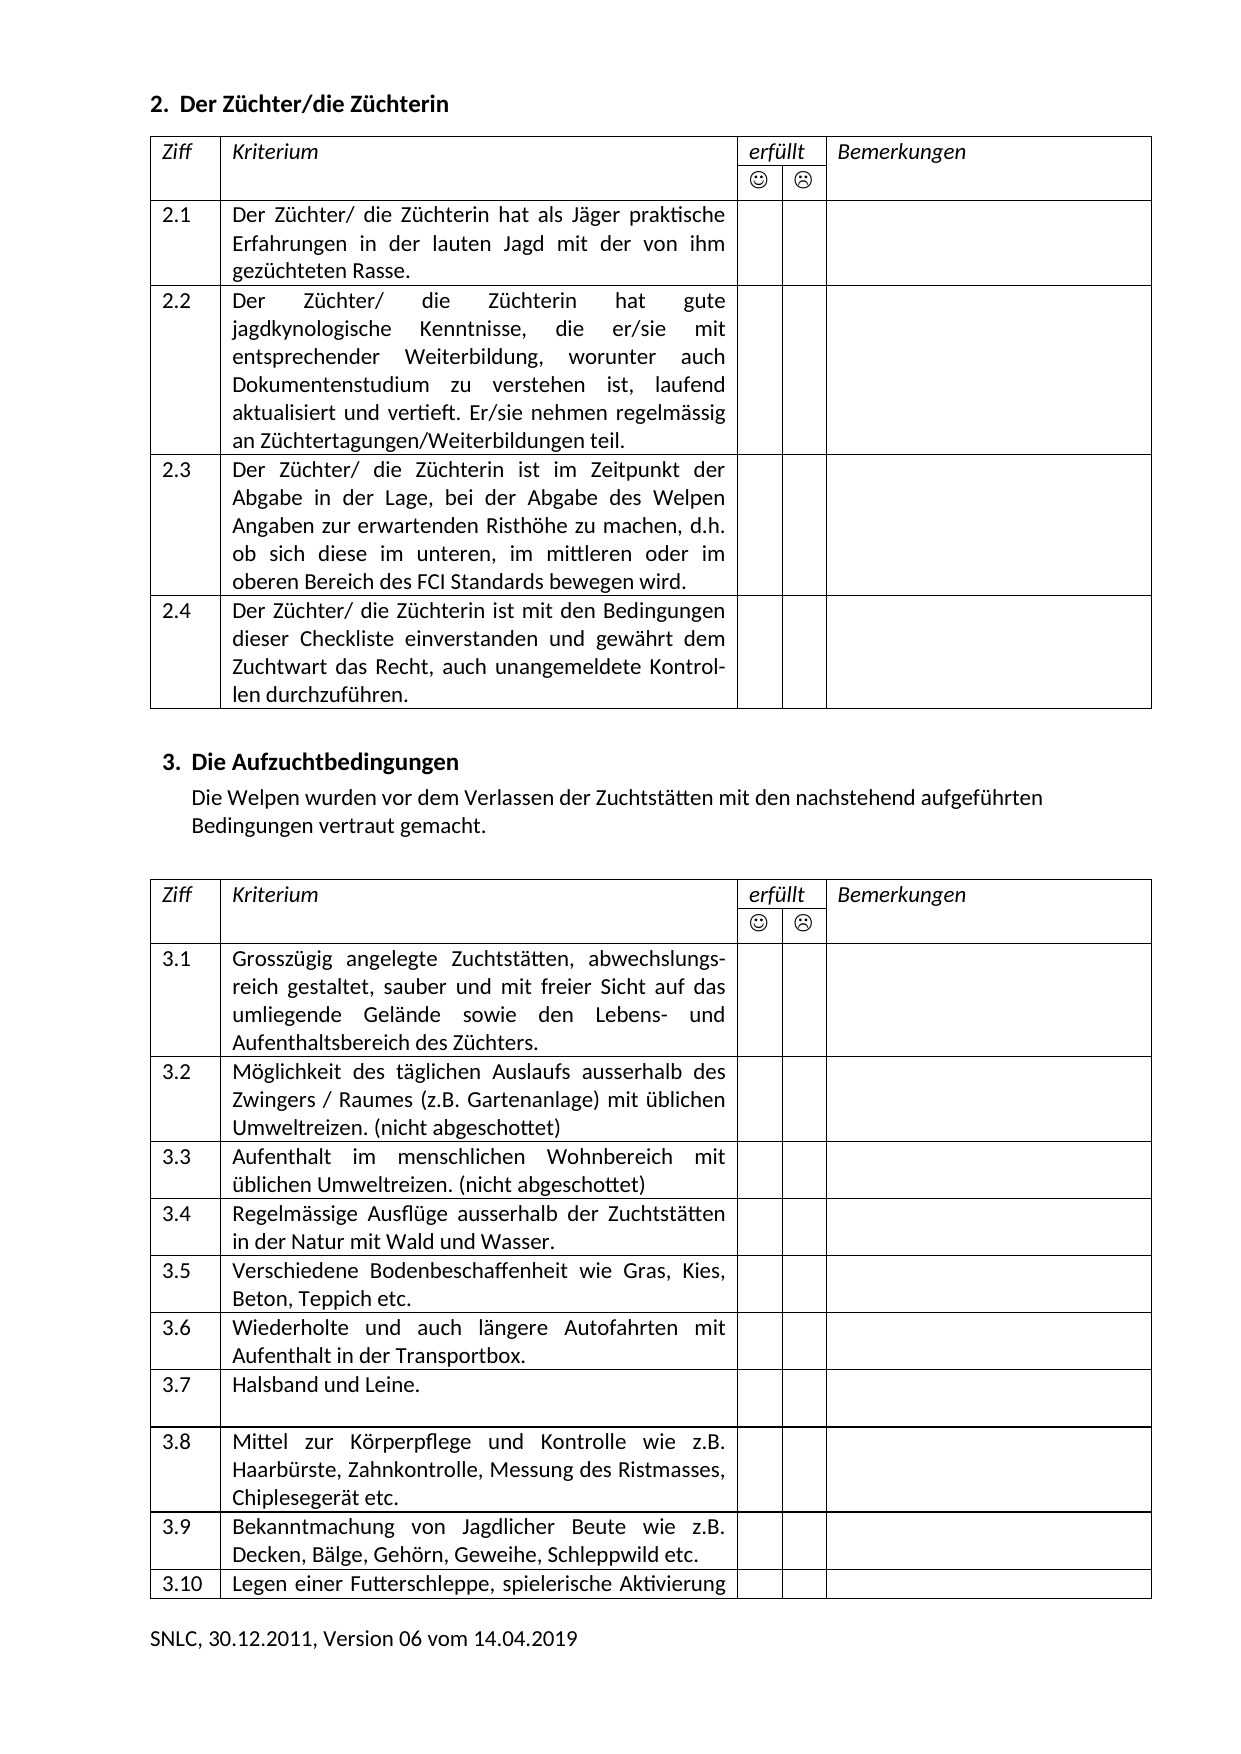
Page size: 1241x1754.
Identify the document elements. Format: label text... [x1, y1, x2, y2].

table_cell 2.4 [151, 596, 220, 708]
table_cell Der Züchter/ die Züchterin hat gute jagdkynologische Kenntnisse, die er/sie mit entsprechender Weiterbildung, worunter auch Dokumentenstudium zu verstehen ist, laufend aktualisiert und vertieft. Er/sie nehmen regelmässig an Züchtertagungen/Weiterbildungen teil. [221, 286, 737, 454]
table_cell [783, 1370, 826, 1426]
table_cell [827, 1513, 1151, 1568]
table_cell [738, 1570, 782, 1598]
table_cell [738, 166, 782, 199]
table_cell [827, 201, 1151, 285]
table_cell Grosszügig angelegte Zuchtstätten, abwechslungs-reich gestaltet, sauber und mit freier Sicht auf das umliegende Gelände sowie den Lebens- und Aufenthaltsbereich des Züchters. [221, 944, 737, 1056]
table_cell [738, 455, 782, 595]
table_cell Bekanntmachung von Jagdlicher Beute wie z.B. Decken, Bälge, Gehörn, Geweihe, Schleppwild etc. [221, 1513, 737, 1568]
table_cell 3.1 [151, 944, 220, 1056]
table_cell [827, 596, 1151, 708]
table_cell Der Züchter/ die Züchterin ist mit den Bedingungen dieser Checkliste einverstanden und gewährt dem Zuchtwart das Recht, auch unangemeldete Kontrol-len durchzuführen. [221, 596, 737, 708]
table_cell [783, 1256, 826, 1312]
table_cell [738, 1513, 782, 1568]
table_cell Ziff [151, 880, 220, 943]
table_cell Halsband und Leine. [221, 1370, 737, 1426]
table_header Kriterium [221, 137, 737, 199]
table_cell Die Aufzuchtbedingungen Die Welpen wurden vor dem Verlassen der Zuchtstätten mit den nachstehend aufgeführten Bedingungen vertraut gemacht. [151, 709, 1151, 879]
table_cell Möglichkeit des täglichen Auslaufs ausserhalb des Zwingers / Raumes (z.B. Gartenanlage) mit üblichen Umweltreizen. (nicht abgeschottet) [221, 1057, 737, 1141]
table_cell Der Züchter/ die Züchterin ist im Zeitpunkt der Abgabe in der Lage, bei der Abgabe des Welpen Angaben zur erwartenden Risthöhe zu machen, d.h. ob sich diese im unteren, im mittleren oder im oberen Bereich des FCI Standards bewegen wird. [221, 455, 737, 595]
table_cell [738, 1370, 782, 1426]
table_cell [738, 286, 782, 454]
table_cell [783, 1428, 826, 1511]
table_cell Verschiedene Bodenbeschaffenheit wie Gras, Kies, Beton, Teppich etc. [221, 1256, 737, 1312]
table_cell [827, 286, 1151, 454]
table_cell 3.8 [151, 1428, 220, 1511]
table_cell [738, 1199, 782, 1255]
table_cell Regelmässige Ausflüge ausserhalb der Zuchtstätten in der Natur mit Wald und Wasser. [221, 1199, 737, 1255]
table_cell [738, 1313, 782, 1369]
table_cell [783, 909, 826, 943]
table_cell [738, 1142, 782, 1198]
table_cell 2.2 [151, 286, 220, 454]
table_cell [738, 596, 782, 708]
table_cell Aufenthalt im menschlichen Wohnbereich mit üblichen Umweltreizen. (nicht abgeschottet) [221, 1142, 737, 1198]
table_cell [783, 596, 826, 708]
table_cell [783, 1057, 826, 1141]
table_cell [827, 1057, 1151, 1141]
table_header Bemerkungen [827, 137, 1151, 199]
table_cell Mittel zur Körperpflege und Kontrolle wie z.B. Haarbürste, Zahnkontrolle, Messung des Ristmasses, Chiplesegerät etc. [221, 1428, 737, 1511]
table_cell [783, 1142, 826, 1198]
table_cell [827, 1313, 1151, 1369]
table_cell erfüllt [738, 880, 826, 908]
table_cell [783, 944, 826, 1056]
table_cell [827, 1570, 1151, 1598]
table_cell [783, 1570, 826, 1598]
table_cell [738, 1428, 782, 1511]
table_header erfüllt [738, 137, 826, 165]
table_cell [827, 944, 1151, 1056]
table_cell [783, 1313, 826, 1369]
table_cell 3.6 [151, 1313, 220, 1369]
table_cell [827, 1199, 1151, 1255]
list Der Züchter/die Züchterin [150, 89, 1090, 119]
table_cell [783, 1513, 826, 1568]
table_cell 3.7 [151, 1370, 220, 1426]
table_cell Bemerkungen [827, 880, 1151, 943]
table_cell [783, 455, 826, 595]
table_cell 3.3 [151, 1142, 220, 1198]
table_cell [738, 944, 782, 1056]
table_cell [738, 1057, 782, 1141]
table_cell [783, 166, 826, 199]
table_cell 3.9 [151, 1513, 220, 1568]
table_cell 3.5 [151, 1256, 220, 1312]
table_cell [221, 1570, 737, 1598]
table_cell 3.10 [151, 1570, 220, 1598]
table_cell [738, 201, 782, 285]
table_cell [827, 1142, 1151, 1198]
table_cell Wiederholte und auch längere Autofahrten mit Aufenthalt in der Transportbox. [221, 1313, 737, 1369]
table_cell [783, 1199, 826, 1255]
table_header Ziff [151, 137, 220, 199]
table_cell [827, 1256, 1151, 1312]
table_cell [783, 286, 826, 454]
table_cell 2.3 [151, 455, 220, 595]
table_cell [738, 909, 782, 943]
table_cell [783, 201, 826, 285]
table_cell [827, 1370, 1151, 1426]
table_cell Der Züchter/ die Züchterin hat als Jäger praktische Erfahrungen in der lauten Jagd mit der von ihm gezüchteten Rasse. [221, 201, 737, 285]
table_cell [827, 1428, 1151, 1511]
table_cell [827, 455, 1151, 595]
table_cell 3.2 [151, 1057, 220, 1141]
table_cell [738, 1256, 782, 1312]
table_cell Kriterium [221, 880, 737, 943]
table_cell 3.4 [151, 1199, 220, 1255]
table_cell 2.1 [151, 201, 220, 285]
